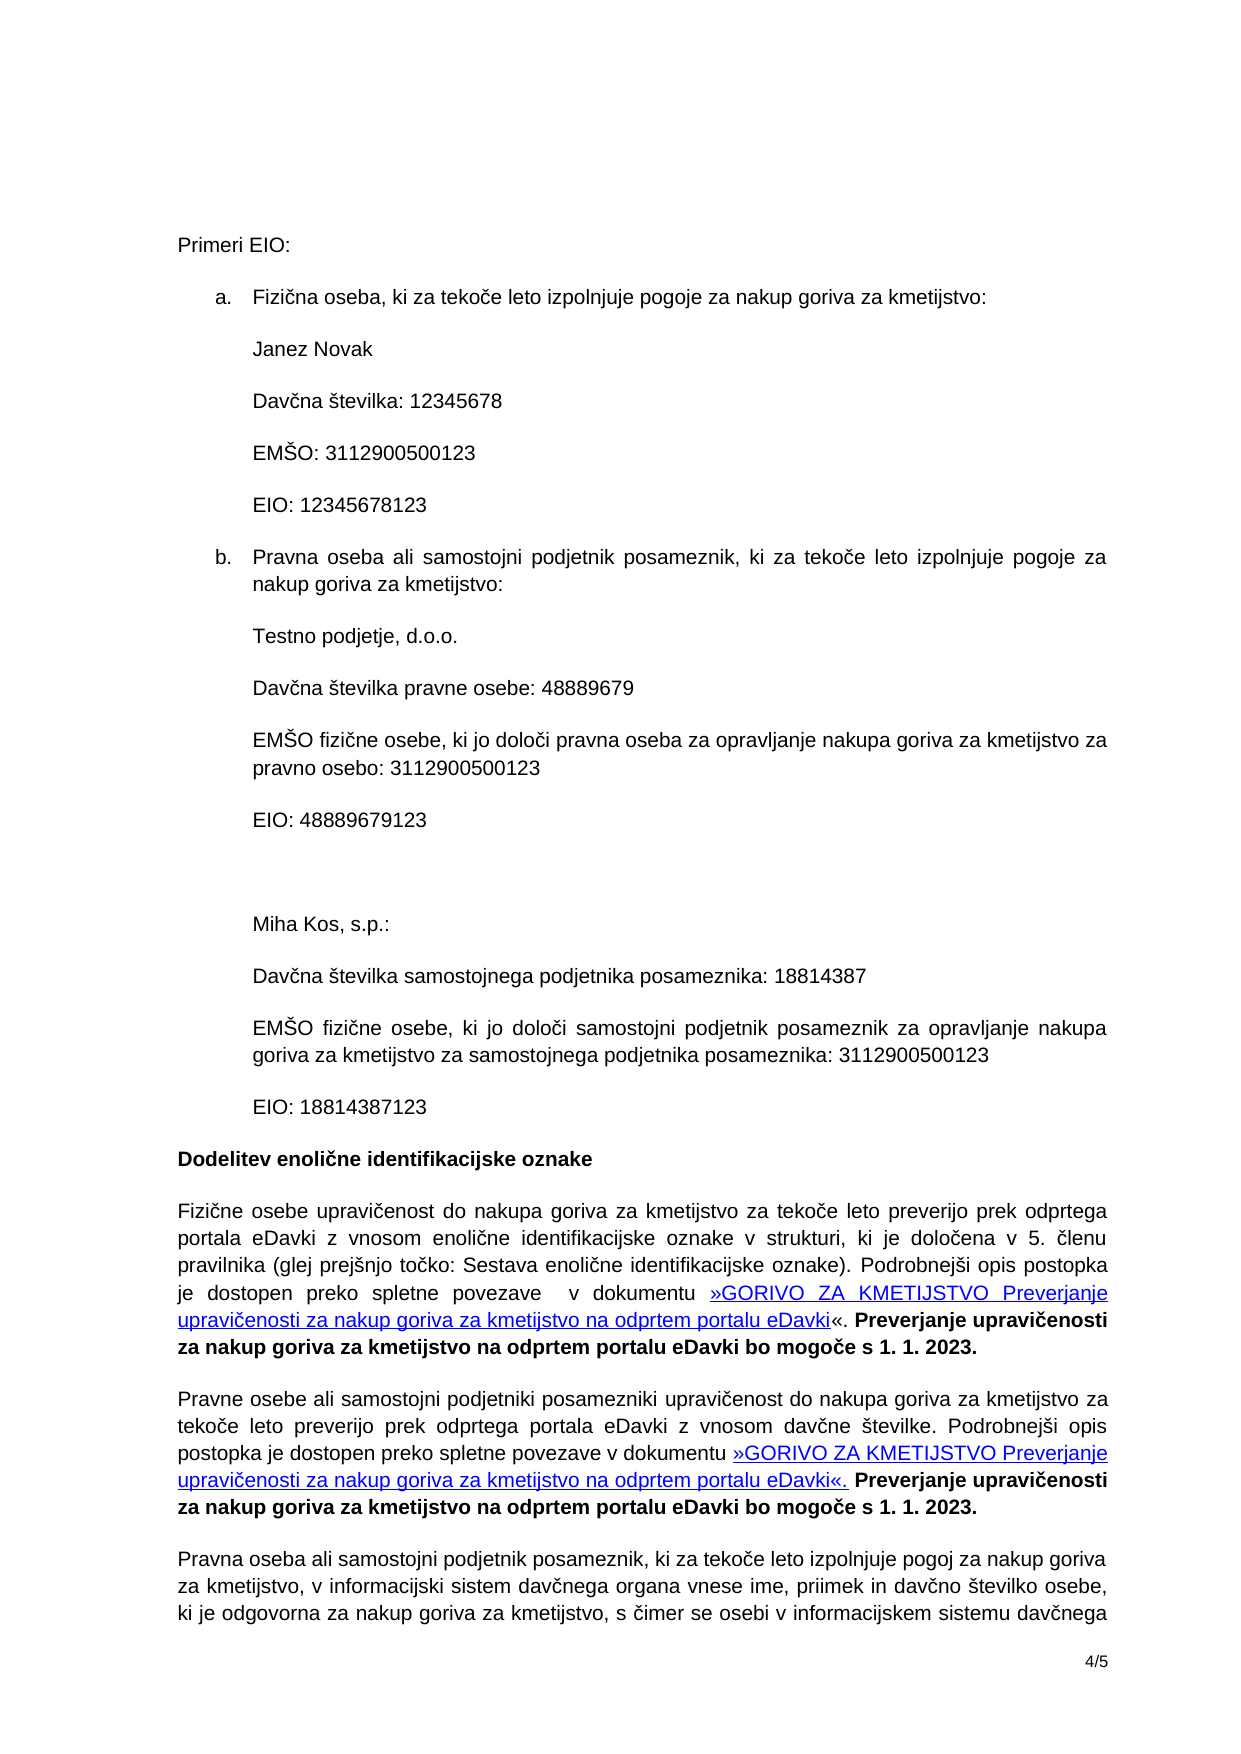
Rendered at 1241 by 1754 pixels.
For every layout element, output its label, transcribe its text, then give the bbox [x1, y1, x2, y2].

text Primeri EIO: [177, 229, 1108, 256]
text EMŠO: 3112900500123 [252, 438, 1108, 465]
text EIO: 12345678123 [252, 490, 1108, 517]
text Pravne osebe ali samostojni podjetniki posamezniki upravičenost do nakupa goriva za kmetijstvo za tekoče leto preverijo prek odprtega portala eDavki z vnosom davčne številke. Podrobnejši opis postopka je dostopen preko spletne povezave v dokumentu »GORIVO ZA KMETIJSTVO Preverjanje upravičenosti za nakup goriva za kmetijstvo na odprtem portalu eDavki«. Preverjanje upravičenosti za nakup goriva za kmetijstvo na odprtem portalu eDavki bo mogoče s 1. 1. 2023. [177, 1383, 1108, 1519]
text Testno podjetje, d.o.o. [252, 621, 1108, 648]
text EIO: 18814387123 [252, 1092, 1108, 1119]
text Miha Kos, s.p.: [252, 908, 1108, 936]
text Dodelitev enolične identifikacijske oznake [177, 1144, 1108, 1171]
text Davčna številka: 12345678 [252, 386, 1108, 413]
text Fizične osebe upravičenost do nakupa goriva za kmetijstvo za tekoče leto preverijo prek odprtega portala eDavki z vnosom enolične identifikacijske oznake v strukturi, ki je določena v 5. členu pravilnika (glej prejšnjo točko: Sestava enolične identifikacijske oznake). Podrobnejši opis postopka je dostopen preko spletne povezave v dokumentu »GORIVO ZA KMETIJSTVO Preverjanje upravičenosti za nakup goriva za kmetijstvo na odprtem portalu eDavki«. Preverjanje upravičenosti za nakup goriva za kmetijstvo na odprtem portalu eDavki bo mogoče s 1. 1. 2023. [177, 1196, 1108, 1358]
text EMŠO fizične osebe, ki jo določi pravna oseba za opravljanje nakupa goriva za kmetijstvo za pravno osebo: 3112900500123 [252, 725, 1108, 779]
text Janez Novak [252, 333, 1108, 361]
text EIO: 48889679123 [252, 804, 1108, 831]
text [177, 1544, 1108, 1625]
list Pravna oseba ali samostojni podjetnik posameznik, ki za tekoče leto izpolnjuje pogoje za nakup goriva za kmetijstvo: [215, 542, 1108, 596]
text Davčna številka pravne osebe: 48889679 [252, 673, 1108, 700]
list Fizična oseba, ki za tekoče leto izpolnjuje pogoje za nakup goriva za kmetijstvo: [215, 281, 1108, 308]
text EMŠO fizične osebe, ki jo določi samostojni podjetnik posameznik za opravljanje nakupa goriva za kmetijstvo za samostojnega podjetnika posameznika: 3112900500123 [252, 1013, 1108, 1067]
text Davčna številka samostojnega podjetnika posameznika: 18814387 [252, 961, 1108, 988]
